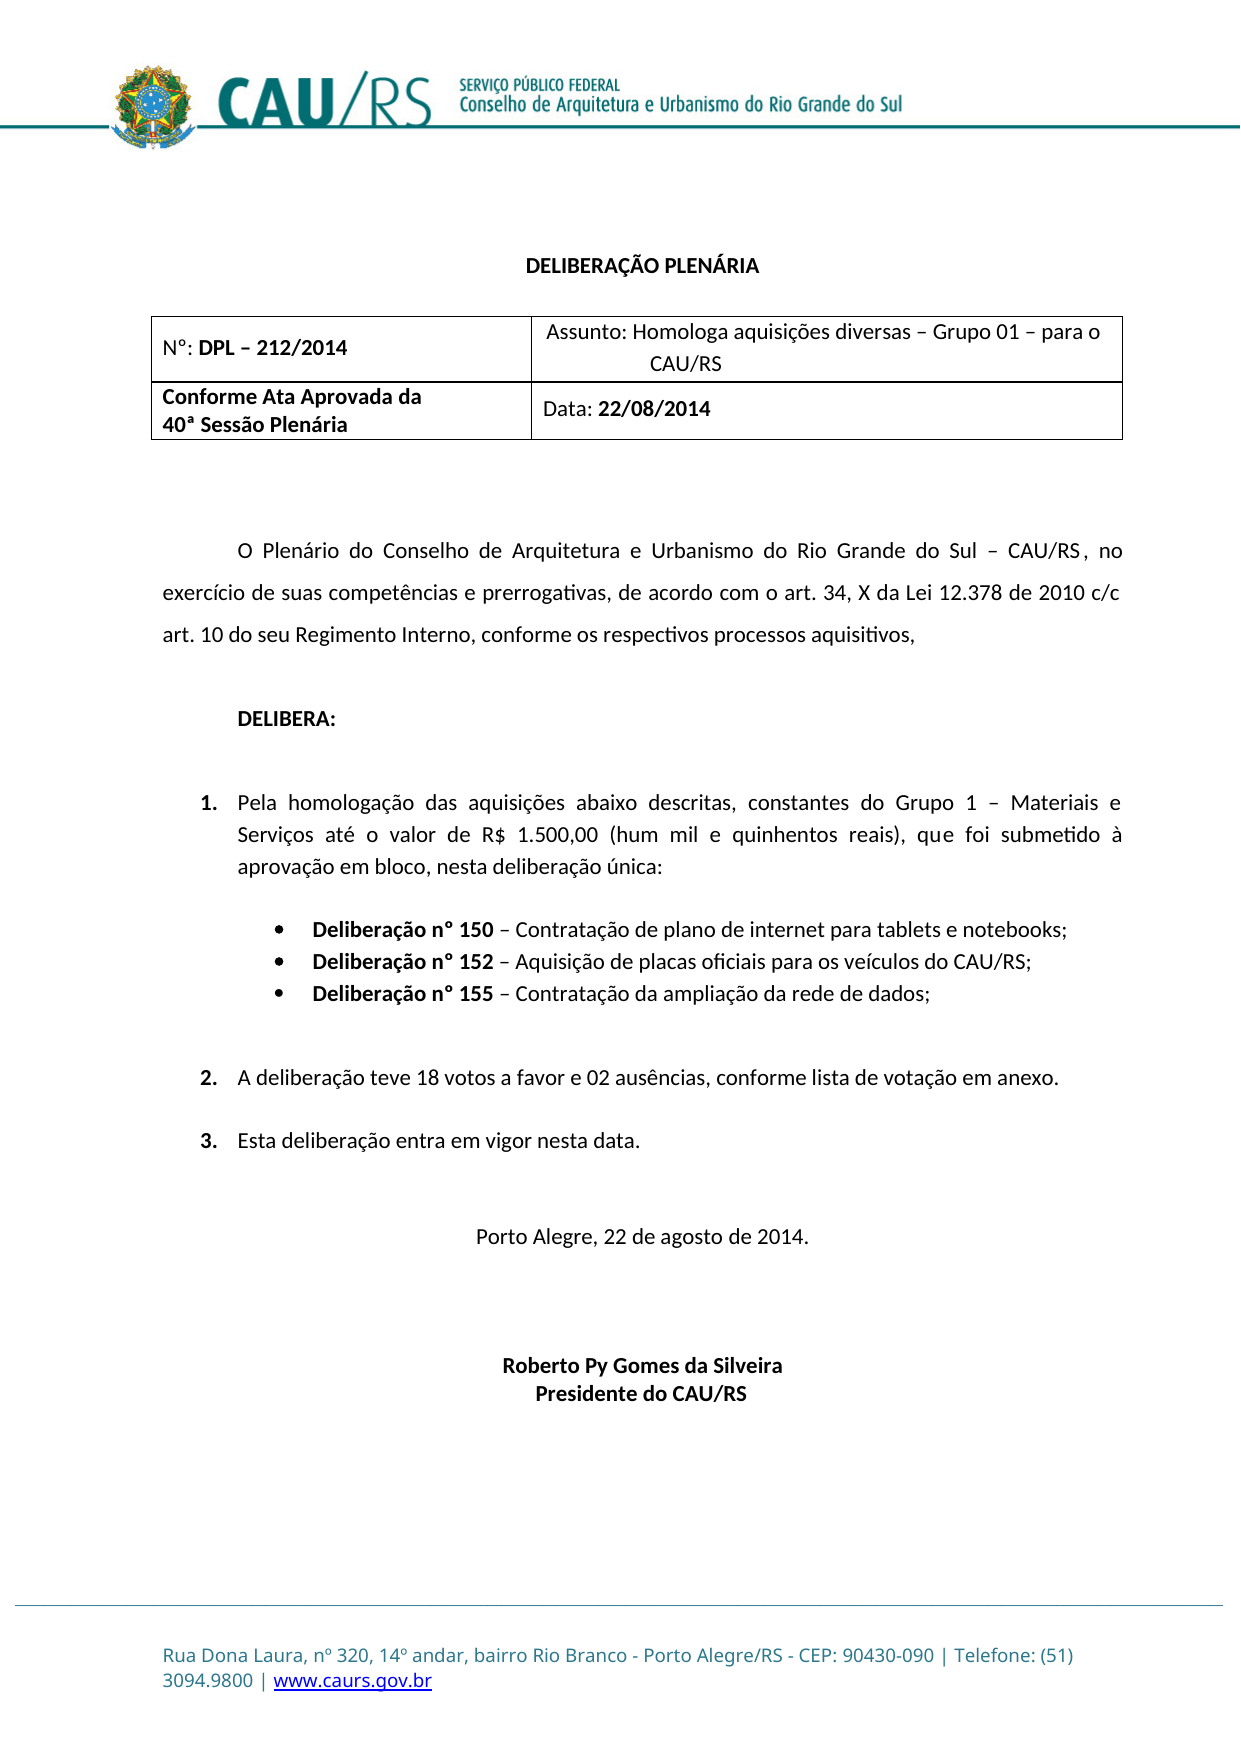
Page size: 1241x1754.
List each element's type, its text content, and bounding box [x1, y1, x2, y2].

list A deliberação teve 18 votos a favor e 02 ausências, conforme lista de votação em anexo. [200, 1063, 1123, 1091]
table_header Assunto: Homologa aquisições diversas – Grupo 01 – para o CAU/RS [532, 317, 1122, 381]
table_cell Data: 22/08/2014 [532, 383, 1122, 438]
list Deliberação nº 155 – Contratação da ampliação da rede de dados; [275, 979, 1123, 1007]
text DELIBERAÇÃO PLENÁRIA [162, 252, 1123, 279]
list Esta deliberação entra em vigor nesta data. [200, 1126, 1123, 1154]
picture [0, 0, 1240, 160]
text DELIBERA: [162, 704, 1123, 732]
text Presidente do CAU/RS [162, 1379, 1123, 1407]
list Deliberação nº 150 – Contratação de plano de internet para tablets e notebooks; [275, 915, 1123, 943]
table_cell Conforme Ata Aprovada da 40ª Sessão Plenária [152, 383, 531, 438]
text Porto Alegre, 22 de agosto de 2014. [162, 1222, 1123, 1250]
list Deliberação nº 152 – Aquisição de placas oficiais para os veículos do CAU/RS; [275, 947, 1123, 975]
text Roberto Py Gomes da Silveira [162, 1351, 1123, 1379]
list Pela homologação das aquisições abaixo descritas, constantes do Grupo 1 – Materiais e Serviços até o valor de R$ 1.500,00 (hum mil e quinhentos reais), que foi submetido à aprovação em bloco, nesta deliberação única: [200, 788, 1123, 880]
text O Plenário do Conselho de Arquitetura e Urbanismo do Rio Grande do Sul – CAU/RS, no exercício de suas competências e prerrogativas, de acordo com o art. 34, X da Lei 12.378 de 2010 c/c art. 10 do seu Regimento Interno, conforme os respectivos processos aquisitivos, [162, 536, 1123, 648]
table_header Nº: DPL – 212/2014 [152, 317, 531, 381]
